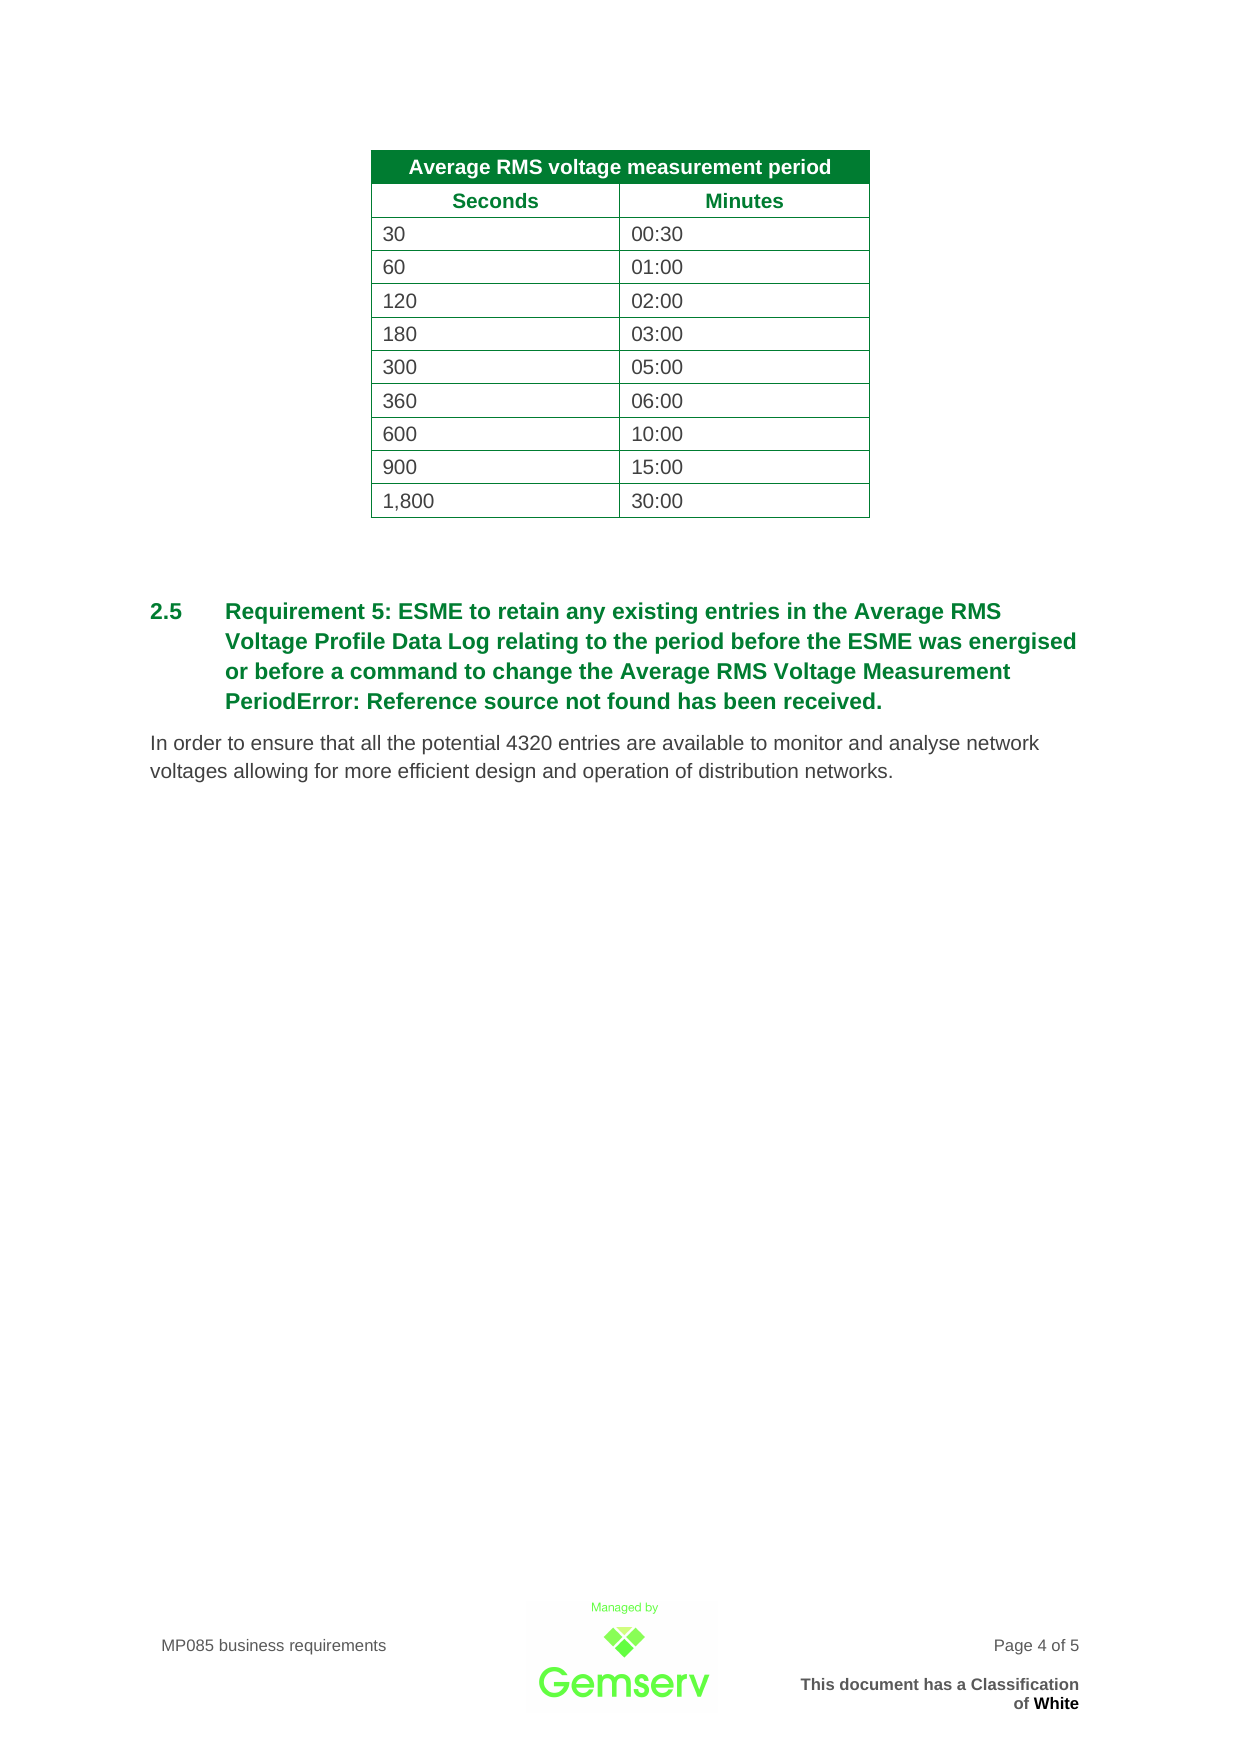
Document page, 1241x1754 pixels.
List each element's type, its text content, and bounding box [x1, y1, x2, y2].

picture [526, 1601, 719, 1713]
table_cell 05:00 [620, 351, 869, 383]
table_cell Seconds [372, 184, 619, 217]
table_cell 60 [372, 251, 619, 283]
table_cell 15:00 [620, 451, 869, 483]
table_cell 30 [372, 218, 619, 250]
table_cell 30:00 [620, 484, 869, 517]
table_cell 1,800 [372, 484, 619, 517]
table_cell 300 [372, 351, 619, 383]
table_cell 06:00 [620, 384, 869, 417]
table_cell 900 [372, 451, 619, 483]
table_cell 180 [372, 318, 619, 350]
table_cell Minutes [620, 184, 869, 217]
table_header Average RMS voltage measurement period [372, 151, 869, 183]
table_cell 02:00 [620, 284, 869, 317]
table_cell 120 [372, 284, 619, 317]
table_cell 00:30 [620, 218, 869, 250]
table_cell 10:00 [620, 418, 869, 450]
table_cell 600 [372, 418, 619, 450]
table_cell 01:00 [620, 251, 869, 283]
table_cell 03:00 [620, 318, 869, 350]
text In order to ensure that all the potential 4320 entries are available to monitor and analyse network voltages allowing for more efficient design and operation of distribution networks. [150, 731, 1090, 782]
table_cell 360 [372, 384, 619, 417]
